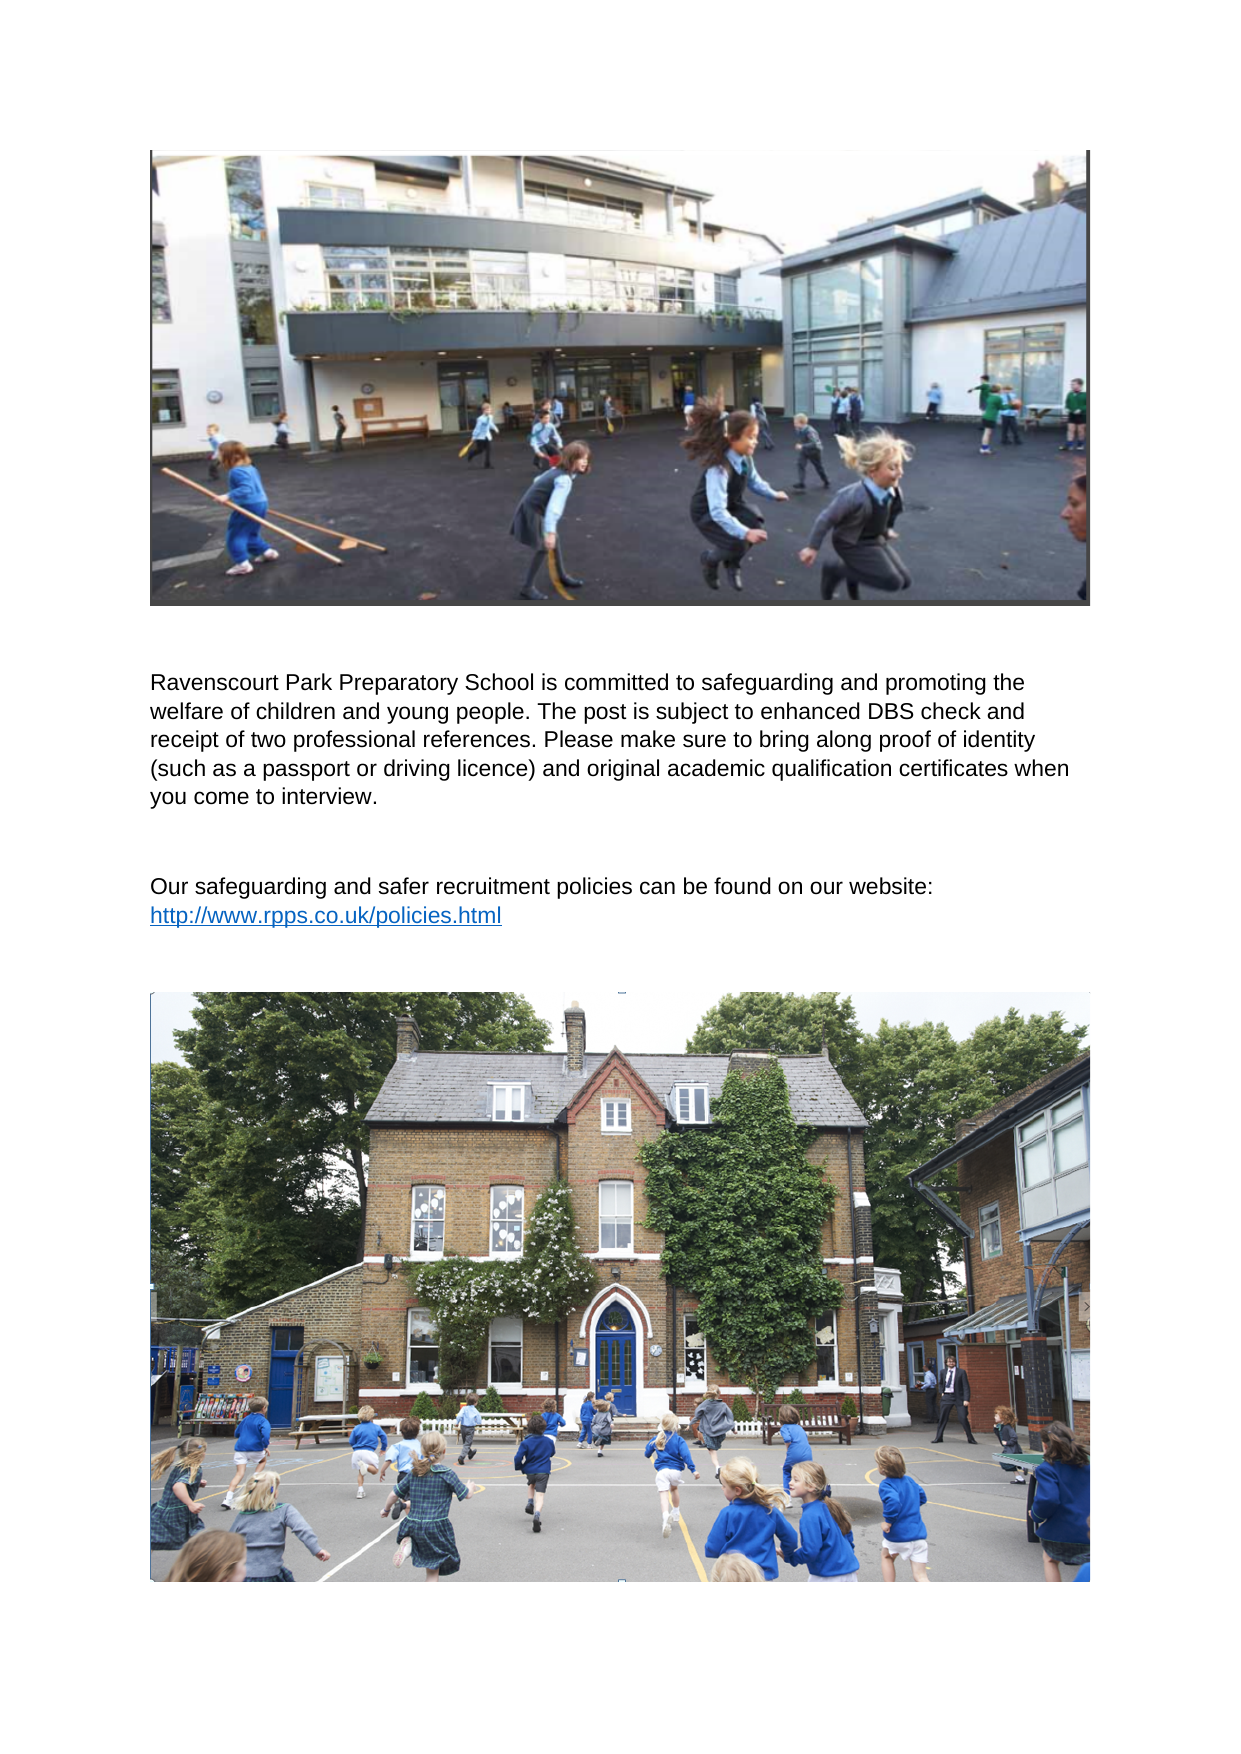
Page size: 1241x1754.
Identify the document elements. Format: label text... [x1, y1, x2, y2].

picture [150, 150, 1091, 606]
text Our safeguarding and safer recruitment policies can be found on our website: http://www.rpps.co.uk/policies.html [150, 873, 1090, 928]
picture [150, 992, 1091, 1582]
text Ravenscourt Park Preparatory School is committed to safeguarding and promoting the welfare of children and young people. The post is subject to enhanced DBS check and receipt of two professional references. Please make sure to bring along proof of identity (such as a passport or driving licence) and original academic qualification certificates when you come to interview. [150, 669, 1090, 809]
